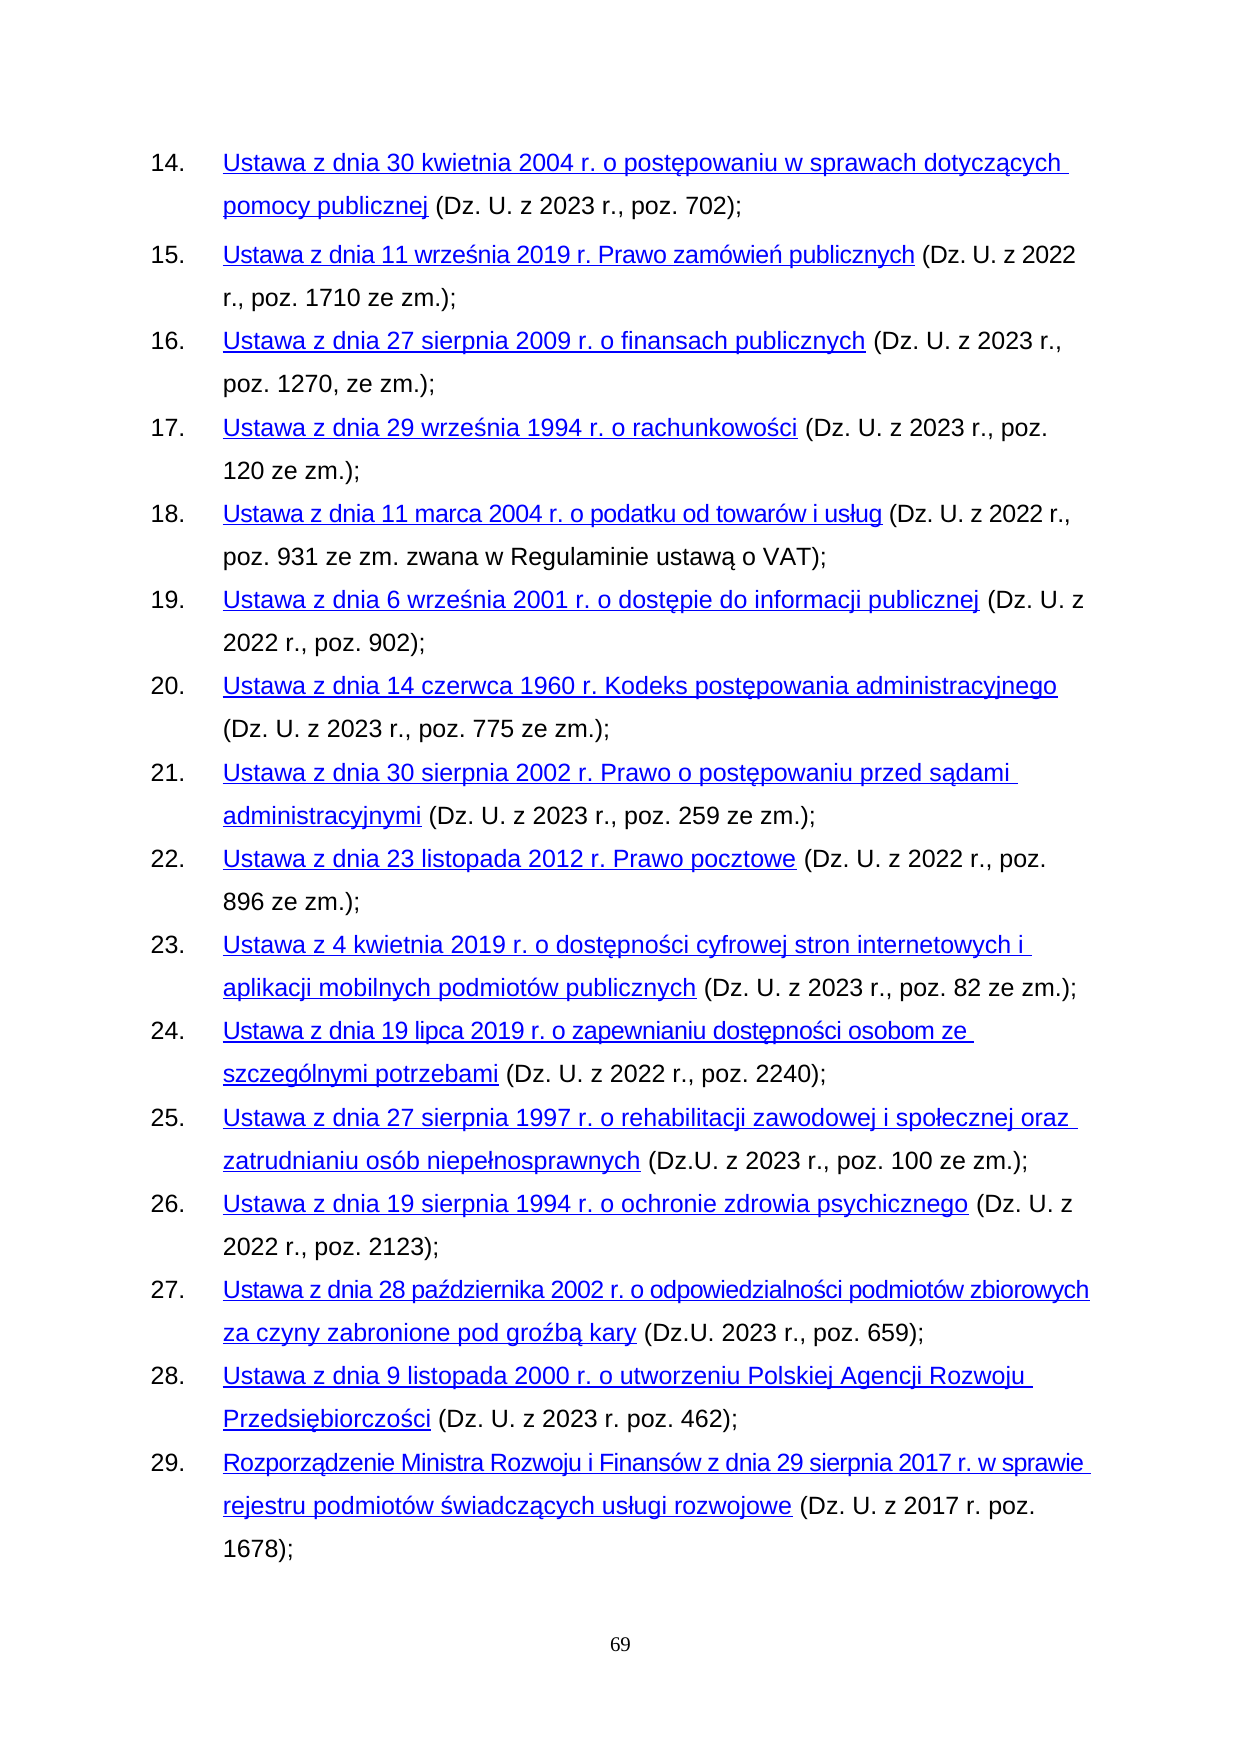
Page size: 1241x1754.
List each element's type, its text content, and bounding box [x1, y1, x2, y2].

list Ustawa z dnia 11 września 2019 r. Prawo zamówień publicznych (Dz. U. z 2022 r., poz. 1710 ze zm.); [185, 240, 1093, 312]
list Ustawa z dnia 29 września 1994 r. o rachunkowości (Dz. U. z 2023 r., poz. 120 ze zm.); [185, 413, 1093, 484]
list Ustawa z dnia 28 października 2002 r. o odpowiedzialności podmiotów zbiorowych za czyny zabronione pod groźbą kary (Dz.U. 2023 r., poz. 659); [185, 1275, 1093, 1347]
list Ustawa z dnia 19 sierpnia 1994 r. o ochronie zdrowia psychicznego (Dz. U. z 2022 r., poz. 2123); [185, 1189, 1093, 1261]
list Ustawa z dnia 27 sierpnia 1997 r. o rehabilitacji zawodowej i społecznej oraz zatrudnianiu osób niepełnosprawnych (Dz.U. z 2023 r., poz. 100 ze zm.); [185, 1103, 1093, 1174]
list Ustawa z dnia 19 lipca 2019 r. o zapewnianiu dostępności osobom ze szczególnymi potrzebami (Dz. U. z 2022 r., poz. 2240); [185, 1016, 1093, 1088]
list Ustawa z dnia 6 września 2001 r. o dostępie do informacji publicznej (Dz. U. z 2022 r., poz. 902); [185, 585, 1093, 657]
list Ustawa z dnia 23 listopada 2012 r. Prawo pocztowe (Dz. U. z 2022 r., poz. 896 ze zm.); [185, 844, 1093, 916]
list Ustawa z dnia 9 listopada 2000 r. o utworzeniu Polskiej Agencji Rozwoju Przedsiębiorczości (Dz. U. z 2023 r. poz. 462); [185, 1361, 1093, 1433]
list Ustawa z dnia 30 kwietnia 2004 r. o postępowaniu w sprawach dotyczących pomocy publicznej (Dz. U. z 2023 r., poz. 702); [185, 148, 1093, 219]
list Ustawa z dnia 11 marca 2004 r. o podatku od towarów i usług (Dz. U. z 2022 r., poz. 931 ze zm. zwana w Regulaminie ustawą o VAT); [185, 499, 1093, 571]
list Ustawa z 4 kwietnia 2019 r. o dostępności cyfrowej stron internetowych i aplikacji mobilnych podmiotów publicznych (Dz. U. z 2023 r., poz. 82 ze zm.); [185, 930, 1093, 1002]
list Ustawa z dnia 30 sierpnia 2002 r. Prawo o postępowaniu przed sądami administracyjnymi (Dz. U. z 2023 r., poz. 259 ze zm.); [185, 758, 1093, 829]
list Ustawa z dnia 14 czerwca 1960 r. Kodeks postępowania administracyjnego (Dz. U. z 2023 r., poz. 775 ze zm.); [185, 671, 1093, 743]
list Ustawa z dnia 27 sierpnia 2009 r. o finansach publicznych (Dz. U. z 2023 r., poz. 1270, ze zm.); [185, 326, 1093, 398]
list Rozporządzenie Ministra Rozwoju i Finansów z dnia 29 sierpnia 2017 r. w sprawie rejestru podmiotów świadczących usługi rozwojowe (Dz. U. z 2017 r. poz. 1678); [185, 1448, 1093, 1563]
